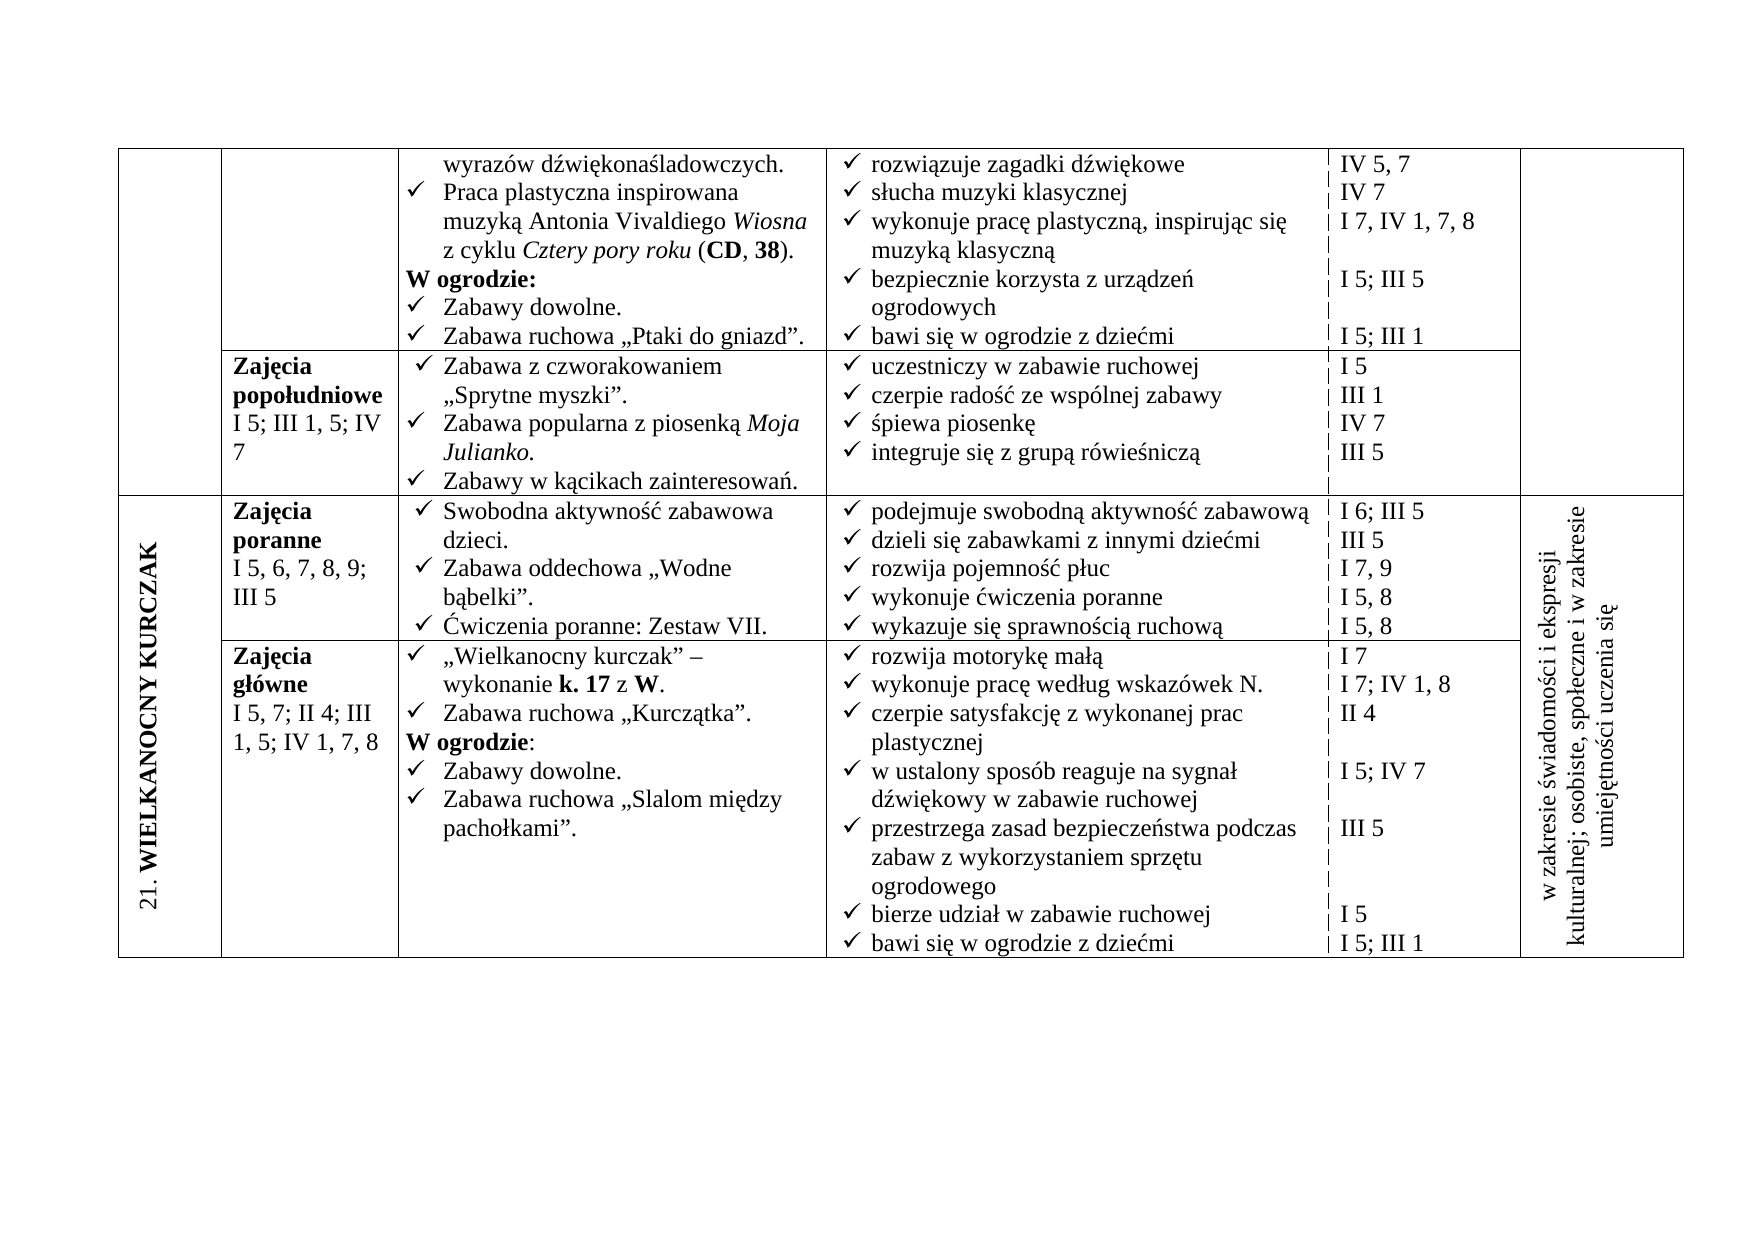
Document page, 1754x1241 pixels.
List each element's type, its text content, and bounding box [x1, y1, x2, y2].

table_cell podejmuje swobodną aktywność zabawową dzieli się zabawkami z innymi dziećmi rozwija pojemność płuc wykonuje ćwiczenia poranne wykazuje się sprawnością ruchową [827, 496, 1329, 640]
table_cell 21. WIELKANOCNY KURCZAK [119, 496, 221, 957]
table_cell Swobodna aktywność zabawowa dzieci. Zabawa oddechowa „Wodne bąbelki”. Ćwiczenia poranne: Zestaw VII. [399, 496, 826, 640]
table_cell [222, 149, 398, 350]
table_cell Zajęcia popołudniowe I 5; III 1, 5; IV 7 [222, 351, 398, 495]
table_cell I 6; III 5 III 5 I 7, 9 I 5, 8 I 5, 8 [1329, 496, 1520, 640]
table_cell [399, 149, 826, 350]
table_cell w zakresie świadomości i ekspresji kulturalnej; osobiste, społeczne i w zakresie umiejętności uczenia się [1521, 496, 1683, 957]
table_cell Zabawa z czworakowaniem „Sprytne myszki”. Zabawa popularna z piosenką Moja Julianko. Zabawy w kącikach zainteresowań. [399, 351, 826, 495]
table_cell rozwija motorykę małą wykonuje pracę według wskazówek N. czerpie satysfakcję z wykonanej prac plastycznej w ustalony sposób reaguje na sygnał dźwiękowy w zabawie ruchowej przestrzega zasad bezpieczeństwa podczas zabaw z wykorzystaniem sprzętu ogrodowego bierze udział w zabawie ruchowej bawi się w ogrodzie z dziećmi [827, 641, 1329, 957]
table_cell I 7 I 7; IV 1, 8 II 4 I 5; IV 7 III 5 I 5 I 5; III 1 [1329, 641, 1520, 957]
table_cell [1329, 149, 1520, 350]
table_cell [827, 149, 1329, 350]
table_cell I 5 III 1 IV 7 III 5 [1329, 351, 1520, 495]
table_cell Zajęcia poranne I 5, 6, 7, 8, 9; III 5 [222, 496, 398, 640]
table_cell Zajęcia główne I 5, 7; II 4; III 1, 5; IV 1, 7, 8 [222, 641, 398, 957]
table_cell uczestniczy w zabawie ruchowej czerpie radość ze wspólnej zabawy śpiewa piosenkę integruje się z grupą rówieśniczą [827, 351, 1329, 495]
table_cell „Wielkanocny kurczak” – wykonanie k. 17 z W. Zabawa ruchowa „Kurczątka”. W ogrodzie: Zabawy dowolne. Zabawa ruchowa „Slalom między pachołkami”. [399, 641, 826, 957]
